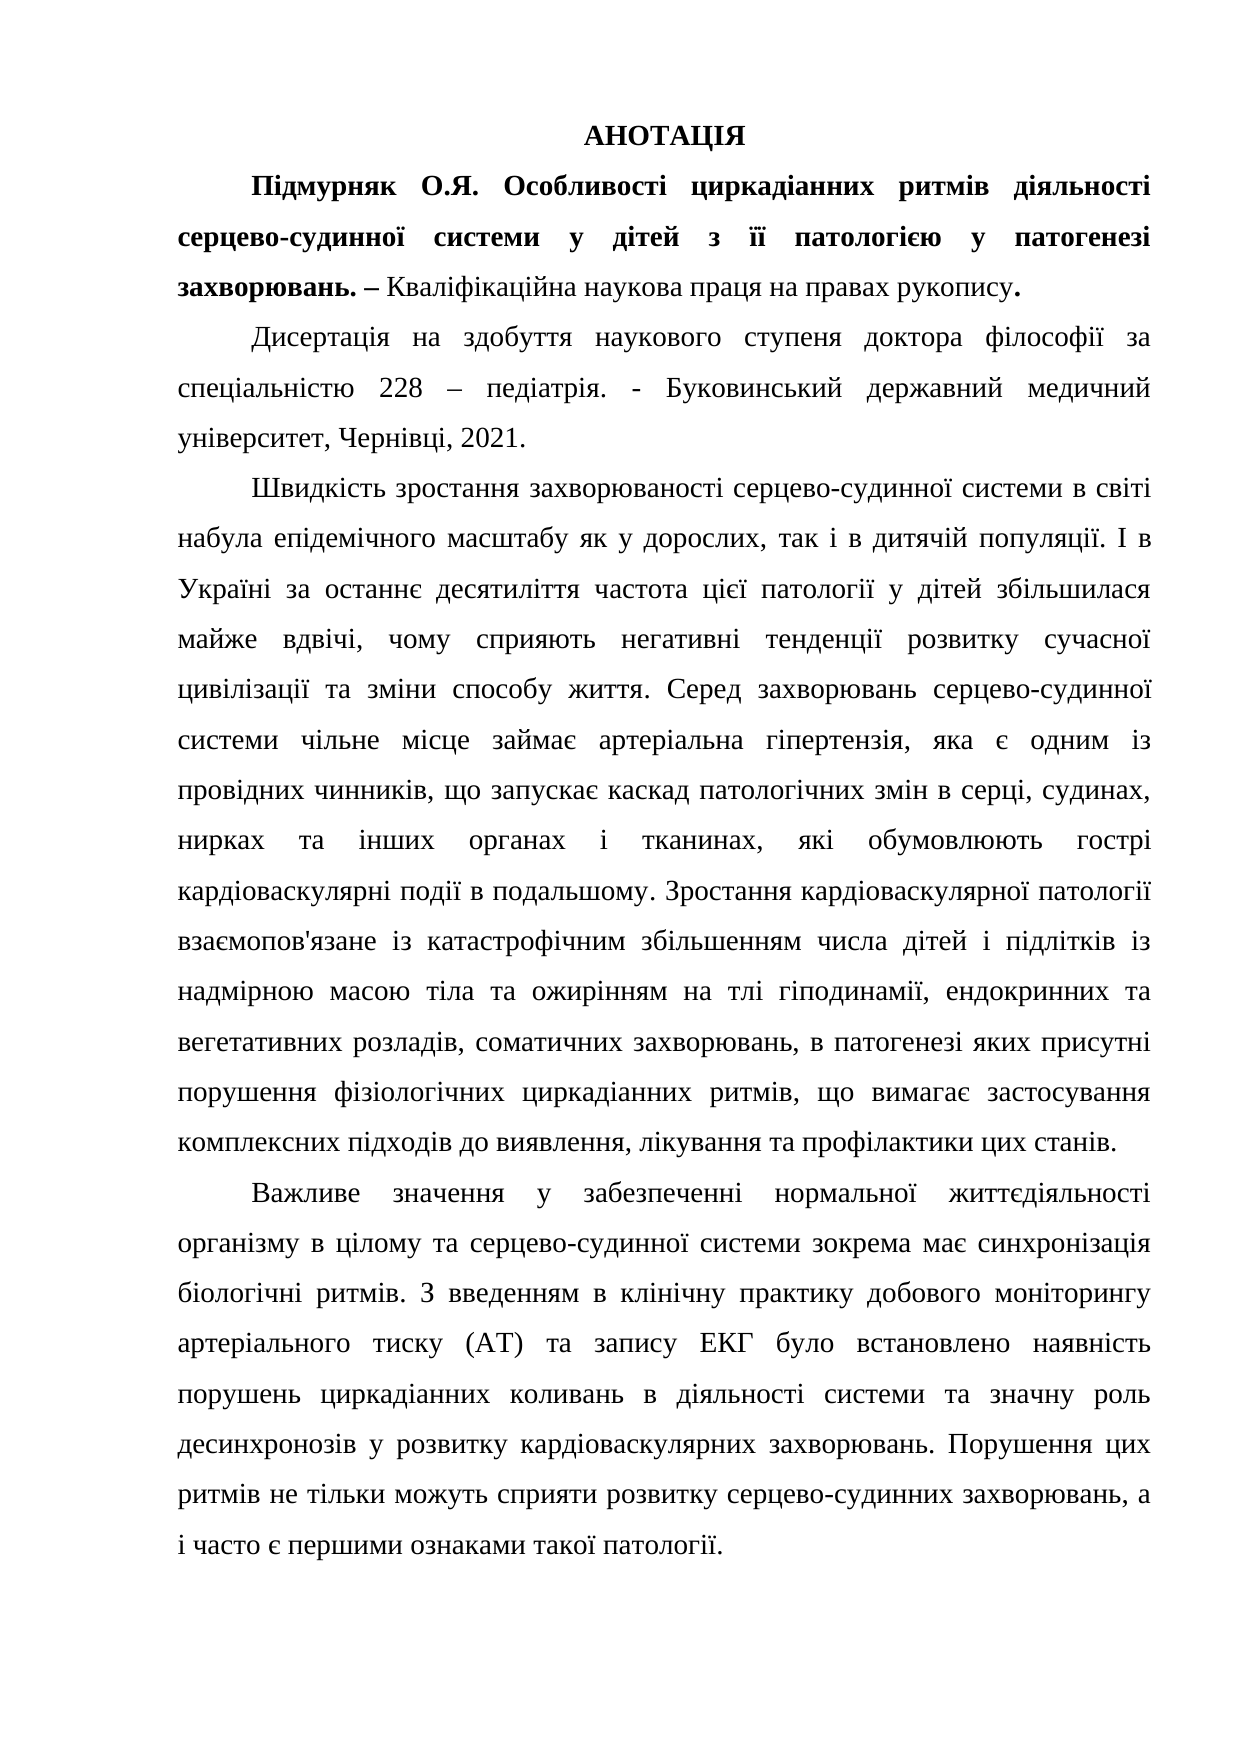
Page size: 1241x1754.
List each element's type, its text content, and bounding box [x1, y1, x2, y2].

text Дисертація на здобуття наукового ступеня доктора філософії за спеціальністю 228 – педіатрія. - Буковинський державний медичний університет, Чернівці, 2021. [177, 319, 1152, 453]
text Швидкість зростання захворюваності серцево-судинної системи в світі набула епідемічного масштабу як у дорослих, так і в дитячій популяції. І в Україні за останнє десятиліття частота цієї патології у дітей збільшилася майже вдвічі, чому сприяють негативні тенденції розвитку сучасної цивілізації та зміни способу життя. Серед захворювань серцево-судинної системи чільне місце займає артеріальна гіпертензія, яка є одним із провідних чинників, що запускає каскад патологічних змін в серці, судинах, нирках та інших органах і тканинах, які обумовлюють гострі кардіоваскулярні події в подальшому. Зростання кардіоваскулярної патології взаємопов'язане із катастрофічним збільшенням числа дітей і підлітків із надмірною масою тіла та ожирінням на тлі гіподинамії, ендокринних та вегетативних розладів, соматичних захворювань, в патогенезі яких присутні порушення фізіологічних циркадіанних ритмів, що вимагає застосування комплексних підходів до виявлення, лікування та профілактики цих станів. [177, 470, 1152, 772]
text Швидкість зростання захворюваності серцево-судинної системи в світі набула епідемічного масштабу як у дорослих, так і в дитячій популяції. І в Україні за останнє десятиліття частота цієї патології у дітей збільшилася майже вдвічі, чому сприяють негативні тенденції розвитку сучасної цивілізації та зміни способу життя. Серед захворювань серцево-судинної системи чільне місце займає артеріальна гіпертензія, яка є одним із провідних чинників, що запускає каскад патологічних змін в серці, судинах, нирках та інших органах і тканинах, які обумовлюють гострі кардіоваскулярні події в подальшому. Зростання кардіоваскулярної патології взаємопов'язане із катастрофічним збільшенням числа дітей і підлітків із надмірною масою тіла та ожирінням на тлі гіподинамії, ендокринних та вегетативних розладів, соматичних захворювань, в патогенезі яких присутні порушення фізіологічних циркадіанних ритмів, що вимагає застосування комплексних підходів до виявлення, лікування та профілактики цих станів. [177, 806, 1152, 1158]
text АНОТАЦІЯ [177, 118, 1152, 152]
text Підмурняк О.Я. Особливості циркадіанних ритмів діяльності серцево-судинної системи у дітей з її патологією у патогенезі захворювань. – Кваліфікаційна наукова праця на правах рукопису. [177, 168, 1152, 303]
text Важливе значення у забезпеченні нормальної життєдіяльності організму в цілому та серцево-судинної системи зокрема має синхронізація біологічні ритмів. З введенням в клінічну практику добового моніторингу артеріального тиску (АТ) та запису ЕКГ було встановлено наявність порушень циркадіанних коливань в діяльності системи та значну роль десинхронозів у розвитку кардіоваскулярних захворювань. Порушення цих ритмів не тільки можуть сприяти розвитку серцево-судинних захворювань, а і часто є першими ознаками такої патології. [177, 1175, 1152, 1560]
